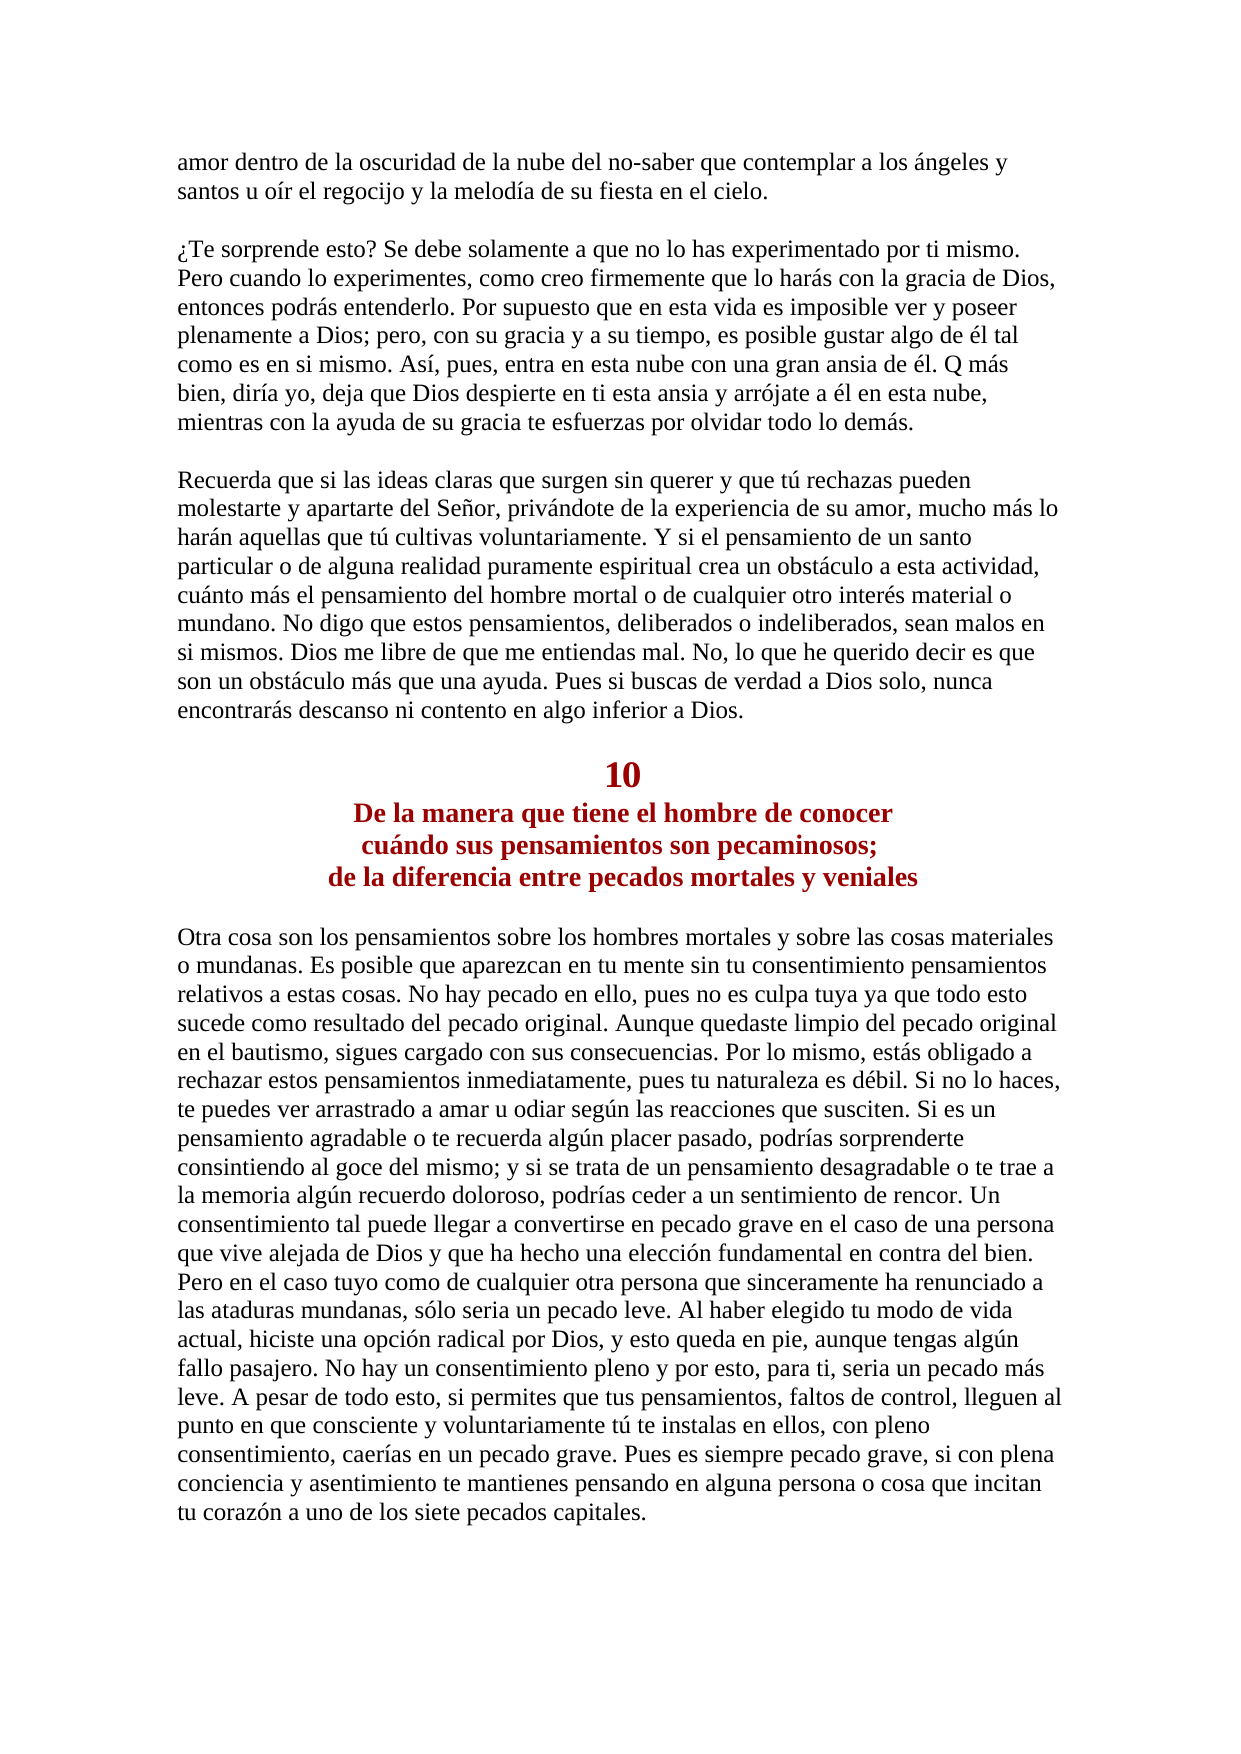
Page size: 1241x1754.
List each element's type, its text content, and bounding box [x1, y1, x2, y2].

text Recuerda que si las ideas claras que surgen sin querer y que tú rechazas pueden molestarte y apartarte del Señor, privándote de la experiencia de su amor, mucho más lo harán aquellas que tú cultivas voluntariamente. Y si el pensamiento de un santo particular o de alguna realidad puramente espiritual crea un obstáculo a esta actividad, cuánto más el pensamiento del hombre mortal o de cualquier otro interés material o mundano. No digo que estos pensamientos, deliberados o indeliberados, sean malos en si mismos. Dios me libre de que me entiendas mal. No, lo que he querido decir es que son un obstáculo más que una ayuda. Pues si buscas de verdad a Dios solo, nunca encontrarás descanso ni contento en algo inferior a Dios. [177, 465, 1062, 724]
text amor dentro de la oscuridad de la nube del no-saber que contemplar a los ángeles y santos u oír el regocijo y la melodía de su fiesta en el cielo. [177, 148, 1010, 205]
text 10 [177, 754, 1070, 796]
text De la manera que tiene el hombre de conocer [177, 796, 1070, 829]
text Otra cosa son los pensamientos sobre los hombres mortales y sobre las cosas materiales o mundanas. Es posible que aparezcan en tu mente sin tu consentimiento pensamientos relativos a estas cosas. No hay pecado en ello, pues no es culpa tuya ya que todo esto sucede como resultado del pecado original. Aunque quedaste limpio del pecado original en el bautismo, sigues cargado con sus consecuencias. Por lo mismo, estás obligado a rechazar estos pensamientos inmediatamente, pues tu naturaleza es débil. Si no lo haces, te puedes ver arrastrado a amar u odiar según las reacciones que susciten. Si es un pensamiento agradable o te recuerda algún placer pasado, podrías sorprenderte consintiendo al goce del mismo; y si se trata de un pensamiento desagradable o te trae a la memoria algún recuerdo doloroso, podrías ceder a un sentimiento de rencor. Un consentimiento tal puede llegar a convertirse en pecado grave en el caso de una persona que vive alejada de Dios y que ha hecho una elección fundamental en contra del bien. Pero en el caso tuyo como de cualquier otra persona que sinceramente ha renunciado a las ataduras mundanas, sólo seria un pecado leve. Al haber elegido tu modo de vida actual, hiciste una opción radical por Dios, y esto queda en pie, aunque tengas algún fallo pasajero. No hay un consentimiento pleno y por esto, para ti, seria un pecado más leve. A pesar de todo esto, si permites que tus pensamientos, faltos de control, lleguen al punto en que consciente y voluntariamente tú te instalas en ellos, con pleno consentimiento, caerías en un pecado grave. Pues es siempre pecado grave, si con plena conciencia y asentimiento te mantienes pensando en alguna persona o cosa que incitan tu corazón a uno de los siete pecados capitales. [177, 922, 1062, 1526]
text cuándo sus pensamientos son pecaminosos; de la diferencia entre pecados mortales y veniales [177, 829, 1070, 893]
text ¿Te sorprende esto? Se debe solamente a que no lo has experimentado por ti mismo. Pero cuando lo experimentes, como creo firmemente que lo harás con la gracia de Dios, entonces podrás entenderlo. Por supuesto que en esta vida es imposible ver y poseer plenamente a Dios; pero, con su gracia y a su tiempo, es posible gustar algo de él tal como es en si mismo. Así, pues, entra en esta nube con una gran ansia de él. Q más bien, diría yo, deja que Dios despierte en ti esta ansia y arrójate a él en esta nube, mientras con la ayuda de su gracia te esfuerzas por olvidar todo lo demás. [177, 235, 1062, 436]
